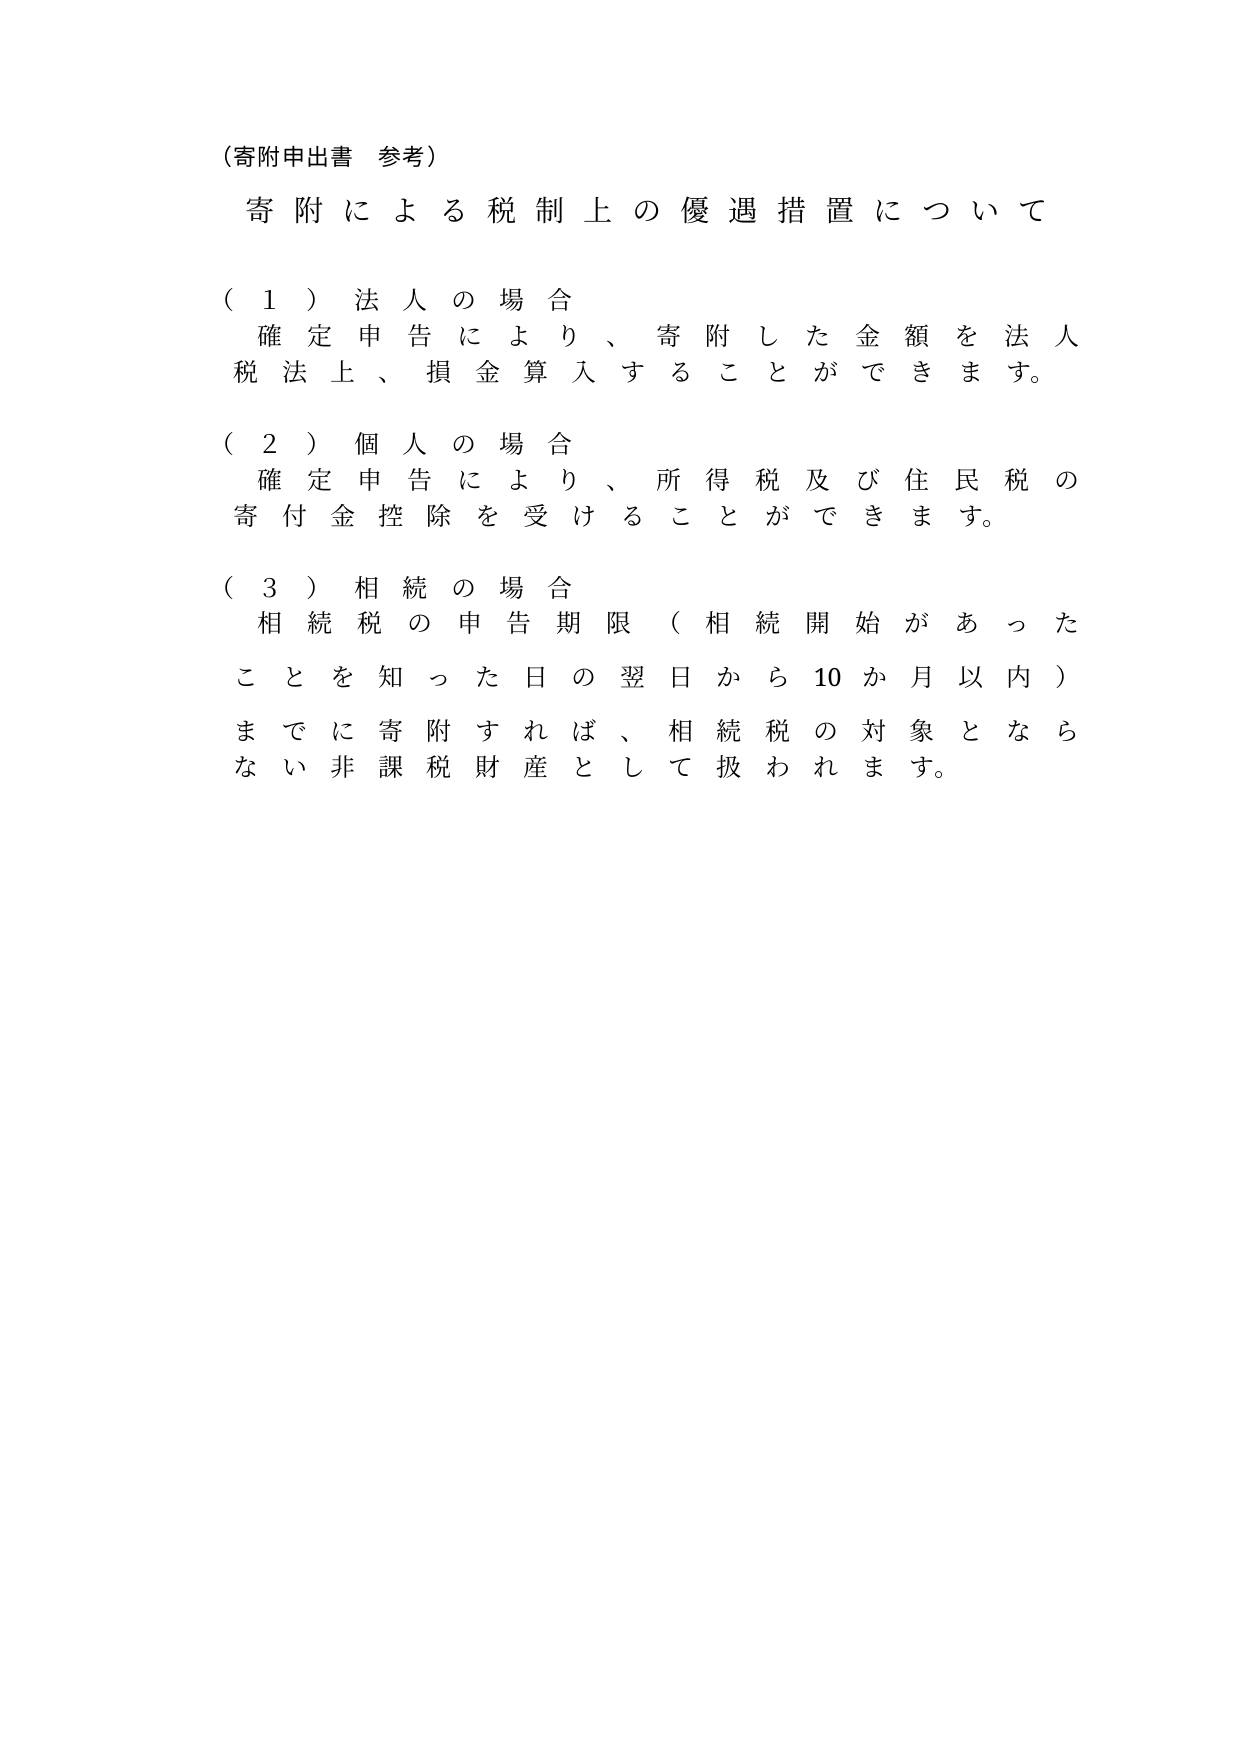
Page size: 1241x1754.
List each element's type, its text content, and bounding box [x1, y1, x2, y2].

text 寄附による税制上の優遇措置について [137, 173, 1103, 245]
text （１）法人の場合 [137, 281, 1103, 317]
text 確定申告により、寄附した金額を法人税法上、損金算入することができます。 [225, 317, 1103, 388]
text （３）相続の場合 [137, 568, 1103, 604]
text 相続税の申告期限（相続開始があったことを知った日の翌日から10か月以内）までに寄附すれば、相続税の対象とならない非課税財産として扱われます。 [225, 604, 1103, 784]
text （寄附申出書 参考） [137, 137, 1103, 173]
text （２）個人の場合 [137, 424, 1103, 460]
text 確定申告により、所得税及び住民税の寄付金控除を受けることができます。 [225, 460, 1103, 532]
